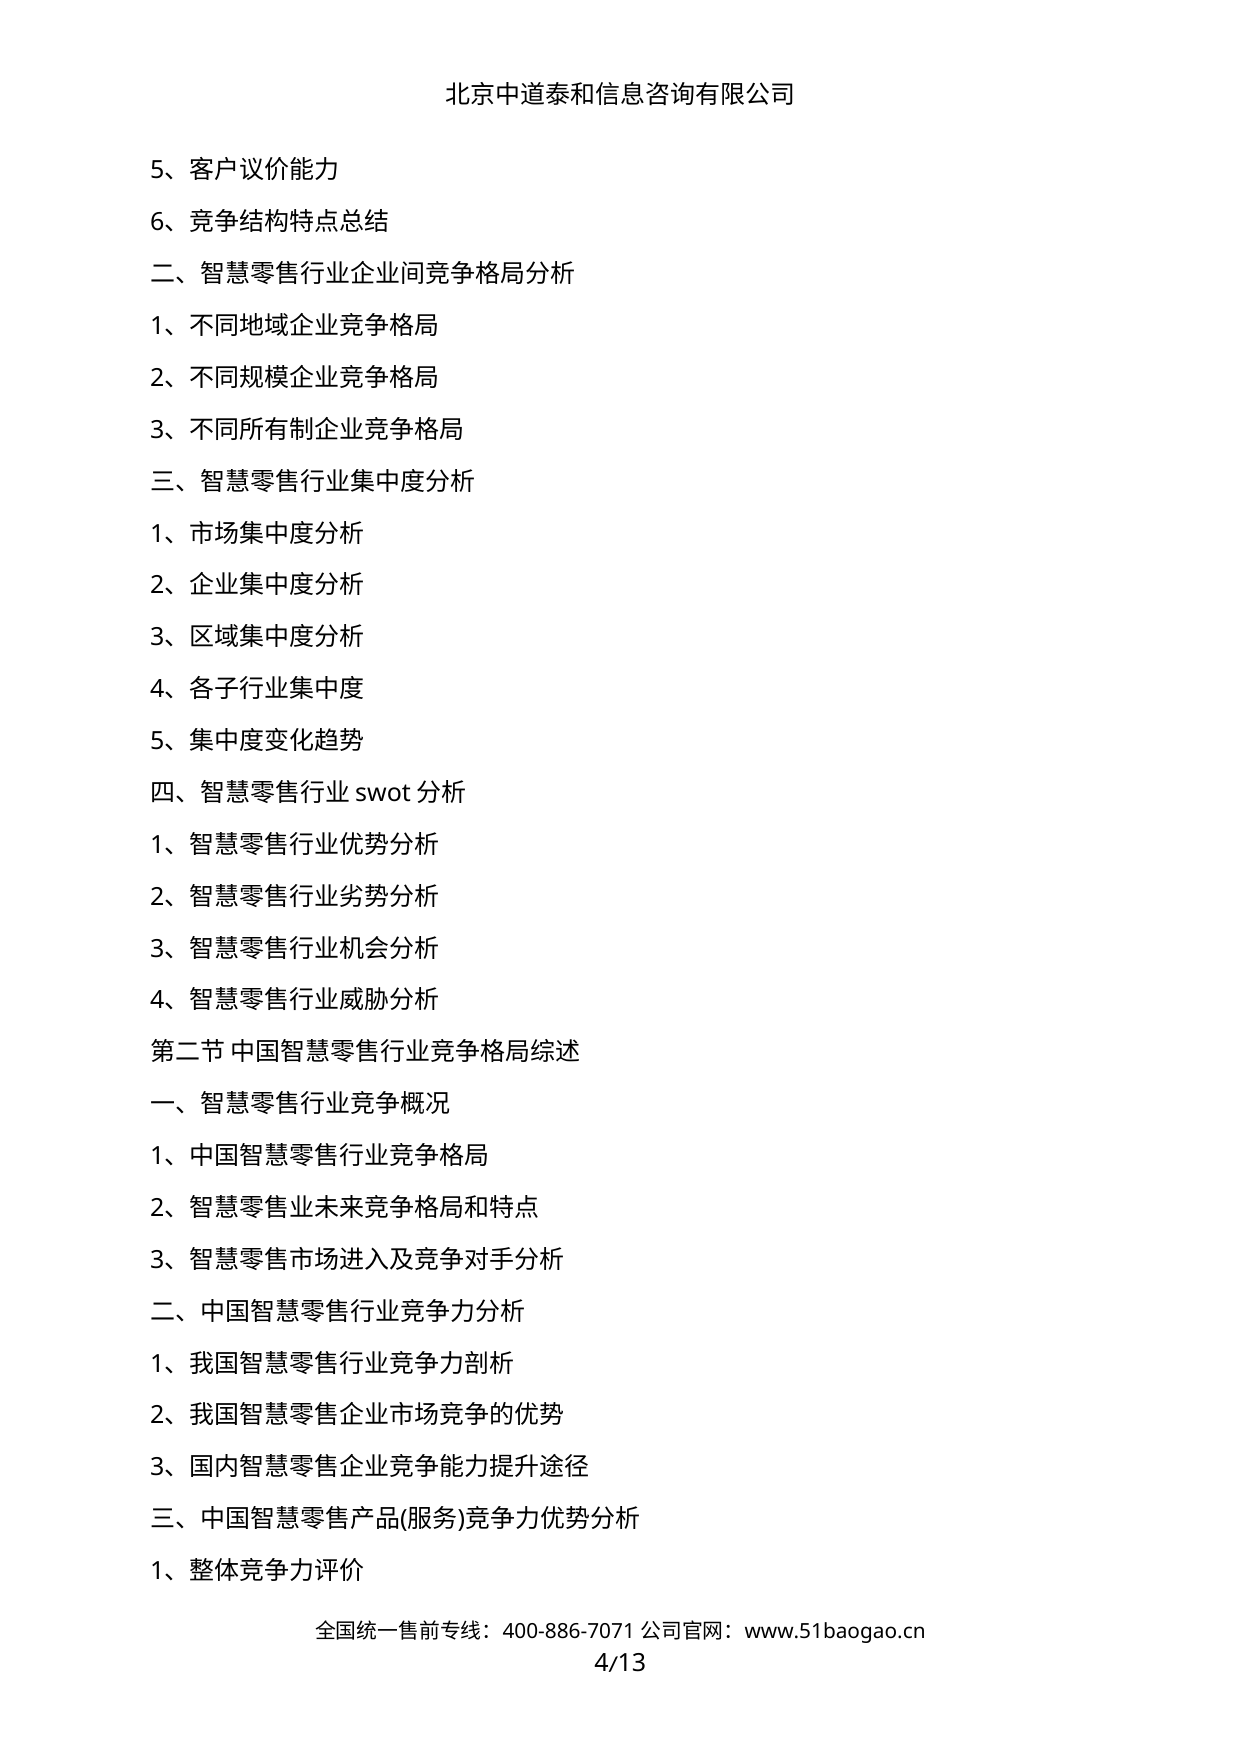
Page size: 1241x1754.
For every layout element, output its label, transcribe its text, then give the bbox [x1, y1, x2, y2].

text 5、集中度变化趋势 [150, 721, 1090, 757]
text 2、企业集中度分析 [150, 565, 1090, 601]
text 6、竞争结构特点总结 [150, 202, 1090, 238]
text 3、区域集中度分析 [150, 617, 1090, 653]
text 1、整体竞争力评价 [150, 1551, 1090, 1587]
text 二、智慧零售行业企业间竞争格局分析 [150, 254, 1090, 290]
text 1、中国智慧零售行业竞争格局 [150, 1136, 1090, 1172]
text 2、我国智慧零售企业市场竞争的优势 [150, 1395, 1090, 1431]
text 三、中国智慧零售产品(服务)竞争力优势分析 [150, 1499, 1090, 1535]
text 2、不同规模企业竞争格局 [150, 357, 1090, 394]
text 一、智慧零售行业竞争概况 [150, 1084, 1090, 1120]
text 4、各子行业集中度 [150, 669, 1090, 705]
text 2、智慧零售业未来竞争格局和特点 [150, 1187, 1090, 1224]
text 3、不同所有制企业竞争格局 [150, 409, 1090, 446]
text 3、国内智慧零售企业竞争能力提升途径 [150, 1447, 1090, 1483]
text 4、智慧零售行业威胁分析 [150, 980, 1090, 1016]
text 第二节 中国智慧零售行业竞争格局综述 [150, 1032, 1090, 1068]
text 二、中国智慧零售行业竞争力分析 [150, 1291, 1090, 1327]
text 1、市场集中度分析 [150, 513, 1090, 549]
text 1、智慧零售行业优势分析 [150, 824, 1090, 861]
text 三、智慧零售行业集中度分析 [150, 461, 1090, 497]
text 四、智慧零售行业swot分析 [150, 772, 1090, 809]
text 5、客户议价能力 [150, 150, 1090, 186]
text 3、智慧零售市场进入及竞争对手分析 [150, 1239, 1090, 1276]
text 1、我国智慧零售行业竞争力剖析 [150, 1343, 1090, 1379]
text 3、智慧零售行业机会分析 [150, 928, 1090, 964]
text 2、智慧零售行业劣势分析 [150, 876, 1090, 912]
text 1、不同地域企业竞争格局 [150, 306, 1090, 342]
